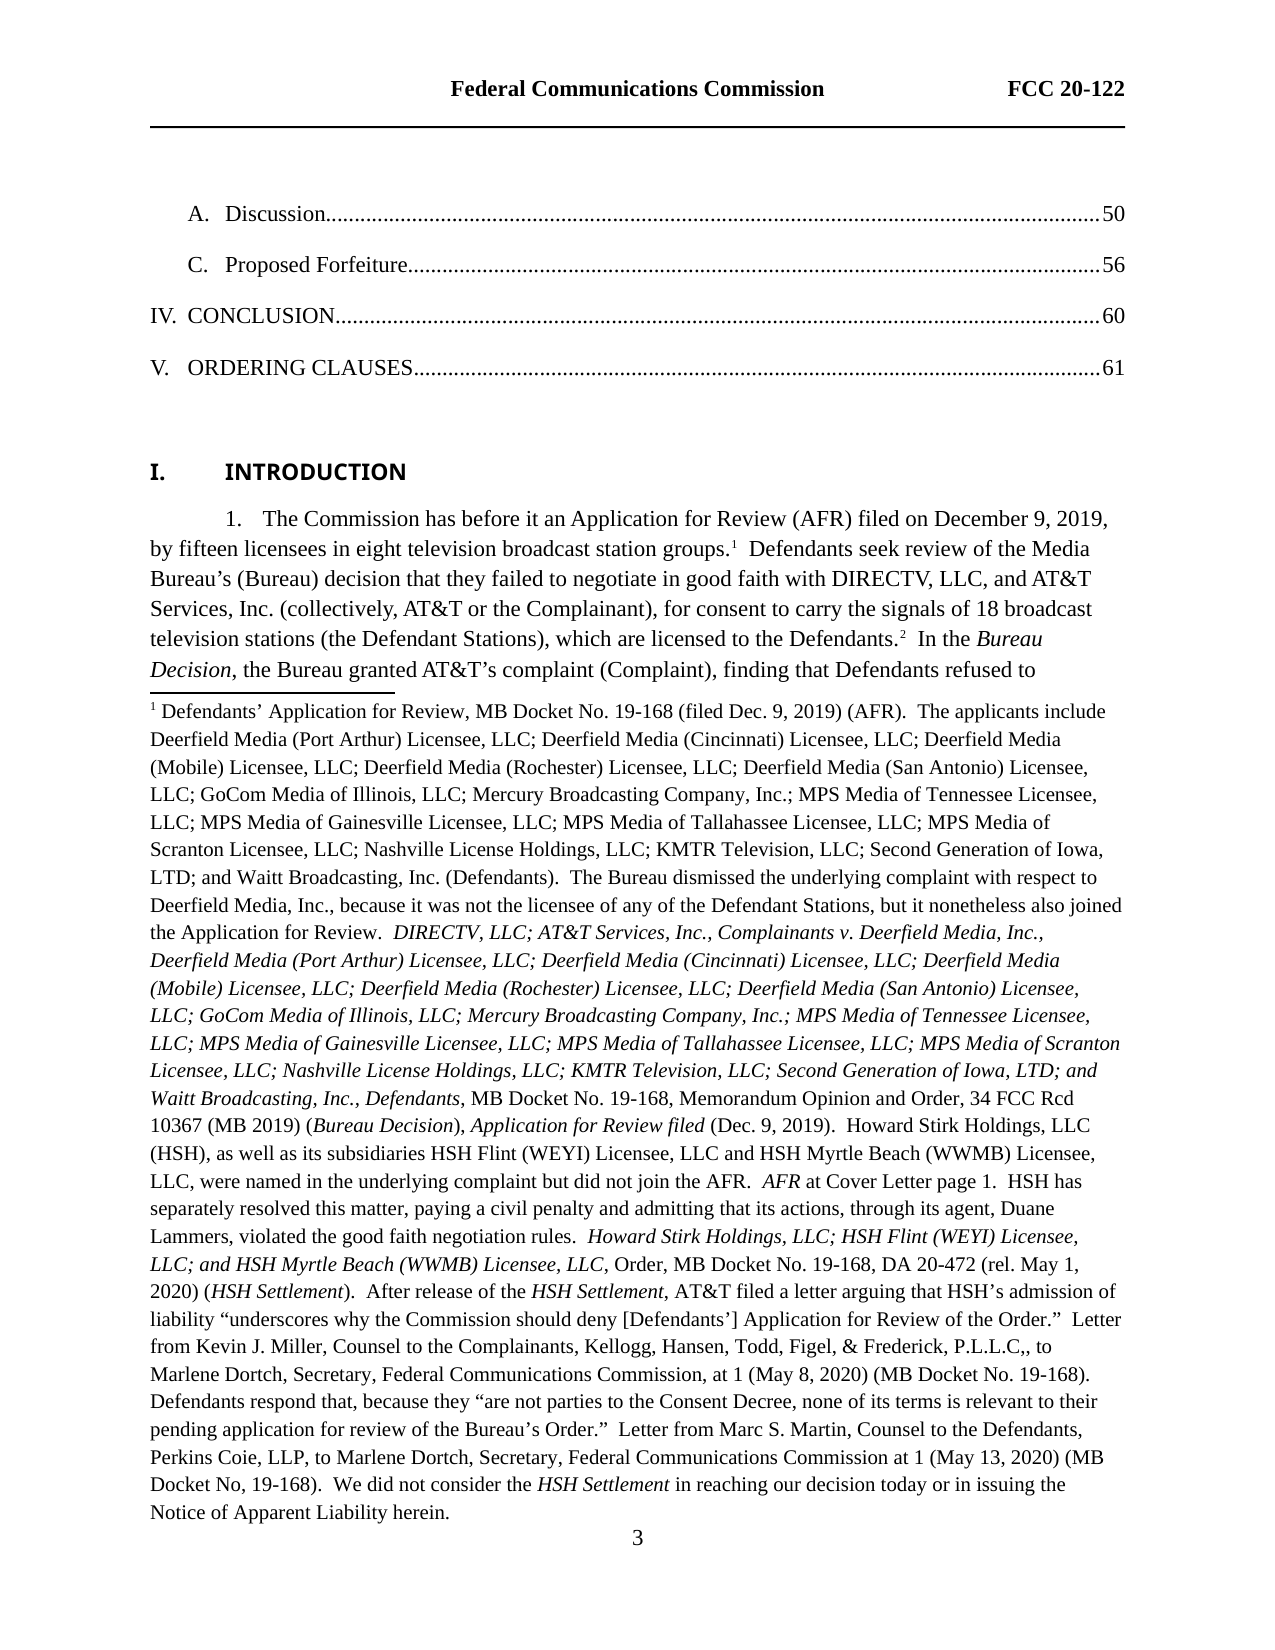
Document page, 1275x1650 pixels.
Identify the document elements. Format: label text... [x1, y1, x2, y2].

text The Commission has before it an Application for Review (AFR) filed on December 9, 2019, by fifteen licensees in eight television broadcast station groups. Defendants seek review of the Media Bureau’s (Bureau) decision that they failed to negotiate in good faith with DIRECTV, LLC, and AT&T Services, Inc. (collectively, AT&T or the Complainant), for consent to carry the signals of 18 broadcast television stations (the Defendant Stations), which are licensed to the Defendants. In the Bureau Decision, the Bureau granted AT&T’s complaint (Complaint), finding that Defendants refused to negotiate, unreasonably delayed negotiations, and failed to respond to AT&T’s carriage proposals, each constituting a per se breach of the duty to negotiate in good faith. For the reasons set forth below, we deny the AFR. Further, in light of our finding today that the Bureau Decision was correctly decided on all issues, we propose a penalty of $512,228 (five hundred twelve thousand, two hundred twenty-eight dollars) against each of the eighteen stations. [150, 505, 1125, 682]
subtitle introduction [150, 456, 1125, 487]
text A. Discussion 50 [187, 200, 1050, 226]
text V. Ordering clauses 61 [150, 354, 1050, 380]
text C. Proposed Forfeiture 56 [187, 251, 1050, 277]
text IV. Conclusion 60 [150, 302, 1050, 329]
